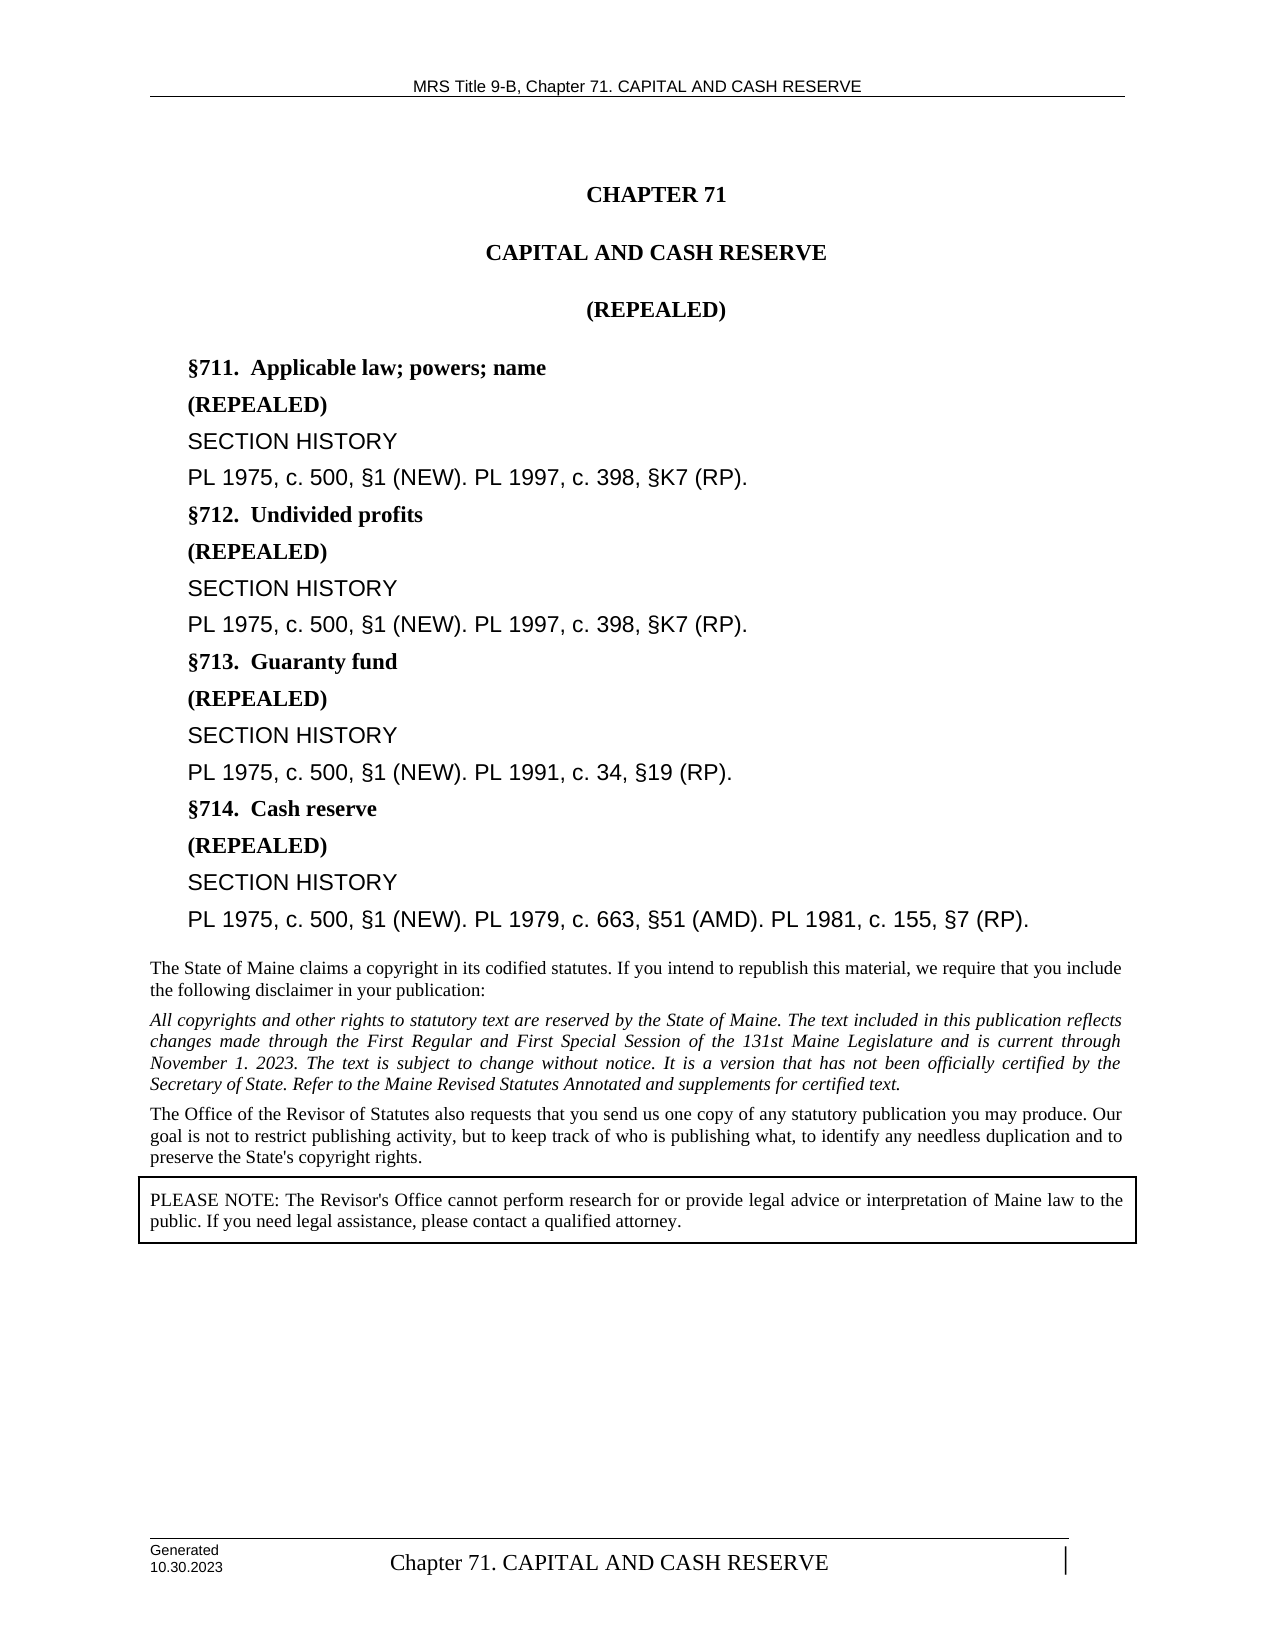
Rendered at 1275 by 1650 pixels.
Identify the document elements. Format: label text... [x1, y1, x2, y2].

text PLEASE NOTE: The Revisor's Office cannot perform research for or provide legal advice or interpretation of Maine law to the public. If you need legal assistance, please contact a qualified attorney. [140, 1178, 1135, 1242]
text SECTION HISTORY [187, 575, 1125, 601]
text PL 1975, c. 500, §1 (NEW). PL 1991, c. 34, §19 (RP). [187, 758, 1125, 785]
text §711. Applicable law; powers; name [187, 354, 1125, 380]
text The Office of the Revisor of Statutes also requests that you send us one copy of any statutory publication you may produce. Our goal is not to restrict publishing activity, but to keep track of who is publishing what, to identify any needless duplication and to preserve the State's copyright rights. [150, 1103, 1125, 1168]
text (REPEALED) [187, 391, 1125, 417]
text CAPITAL AND CASH RESERVE [187, 239, 1125, 265]
text (REPEALED) [187, 832, 1125, 858]
text SECTION HISTORY [187, 869, 1125, 895]
text CHAPTER 71 [187, 181, 1125, 208]
text The State of Maine claims a copyright in its codified statutes. If you intend to republish this material, we require that you include the following disclaimer in your publication: [150, 957, 1125, 1000]
text PL 1975, c. 500, §1 (NEW). PL 1979, c. 663, §51 (AMD). PL 1981, c. 155, §7 (RP). [187, 906, 1125, 932]
text PL 1975, c. 500, §1 (NEW). PL 1997, c. 398, §K7 (RP). [187, 611, 1125, 638]
text (REPEALED) [187, 685, 1125, 711]
text §713. Guaranty fund [187, 648, 1125, 674]
text SECTION HISTORY [187, 722, 1125, 748]
text PL 1975, c. 500, §1 (NEW). PL 1997, c. 398, §K7 (RP). [187, 464, 1125, 491]
text All copyrights and other rights to statutory text are reserved by the State of Maine. The text included in this publication reflects changes made through the First Regular and First Special Session of the 131st Maine Legislature and is current through November 1. 2023 . The text is subject to change without notice. It is a version that has not been officially certified by the Secretary of State. Refer to the Maine Revised Statutes Annotated and supplements for certified text. [150, 1008, 1125, 1095]
text (REPEALED) [187, 296, 1125, 323]
text §712. Undivided profits [187, 501, 1125, 527]
text (REPEALED) [187, 538, 1125, 564]
text §714. Cash reserve [187, 795, 1125, 822]
text SECTION HISTORY [187, 428, 1125, 454]
